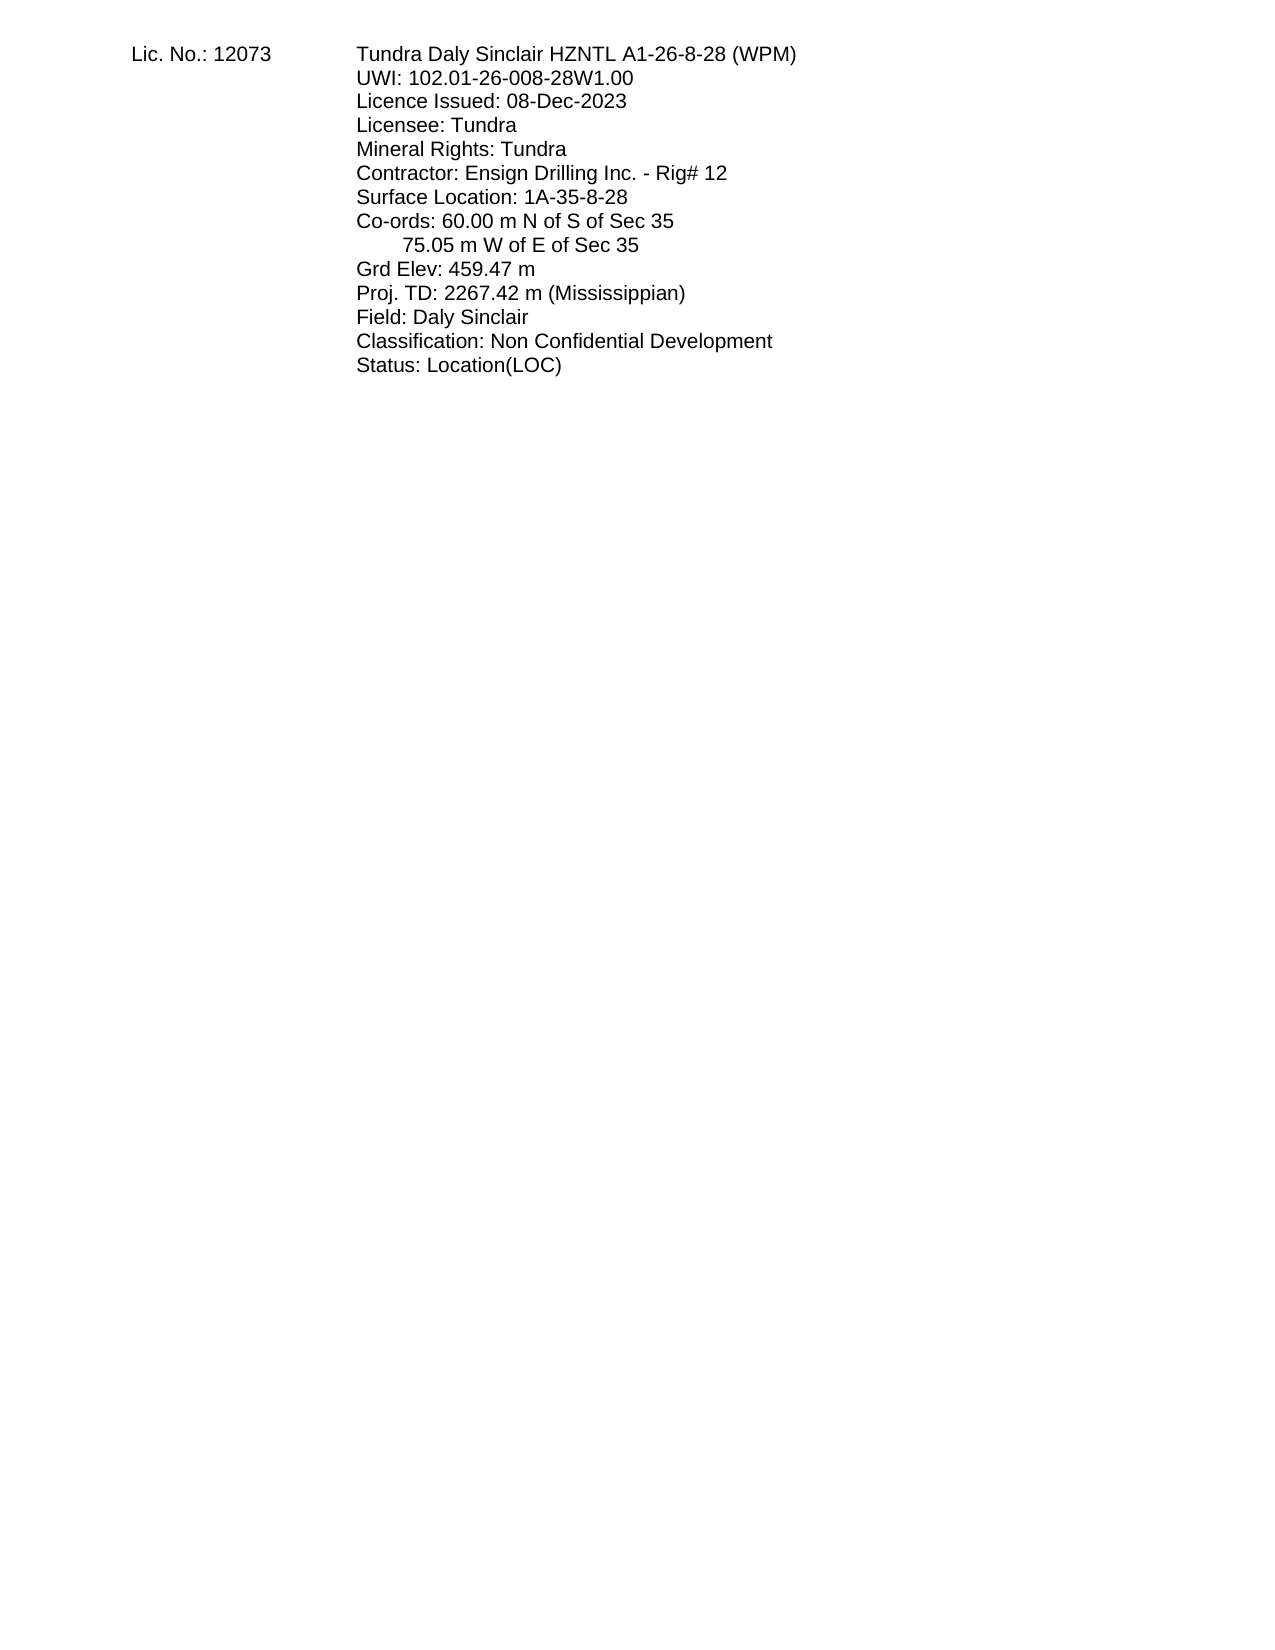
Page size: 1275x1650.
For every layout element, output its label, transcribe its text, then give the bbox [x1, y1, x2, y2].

table_cell Lic. No.: 12073 [120, 41, 345, 401]
table_cell Tundra Daly Sinclair HZNTL A1-26-8-28 (WPM) UWI: 102.01-26-008-28W1.00 Licence Issued: 08-Dec-2023 Licensee: Tundra Mineral Rights: Tundra Contractor: Ensign Drilling Inc. - Rig# 12 Surface Location: 1A-35-8-28 Co-ords: 60.00 m N of S of Sec 35 75.05 m W of E of Sec 35 Grd Elev: 459.47 m Proj. TD: 2267.42 m (Mississippian) Field: Daly Sinclair Classification: Non Confidential Development Status: Location(LOC) [345, 41, 1042, 401]
